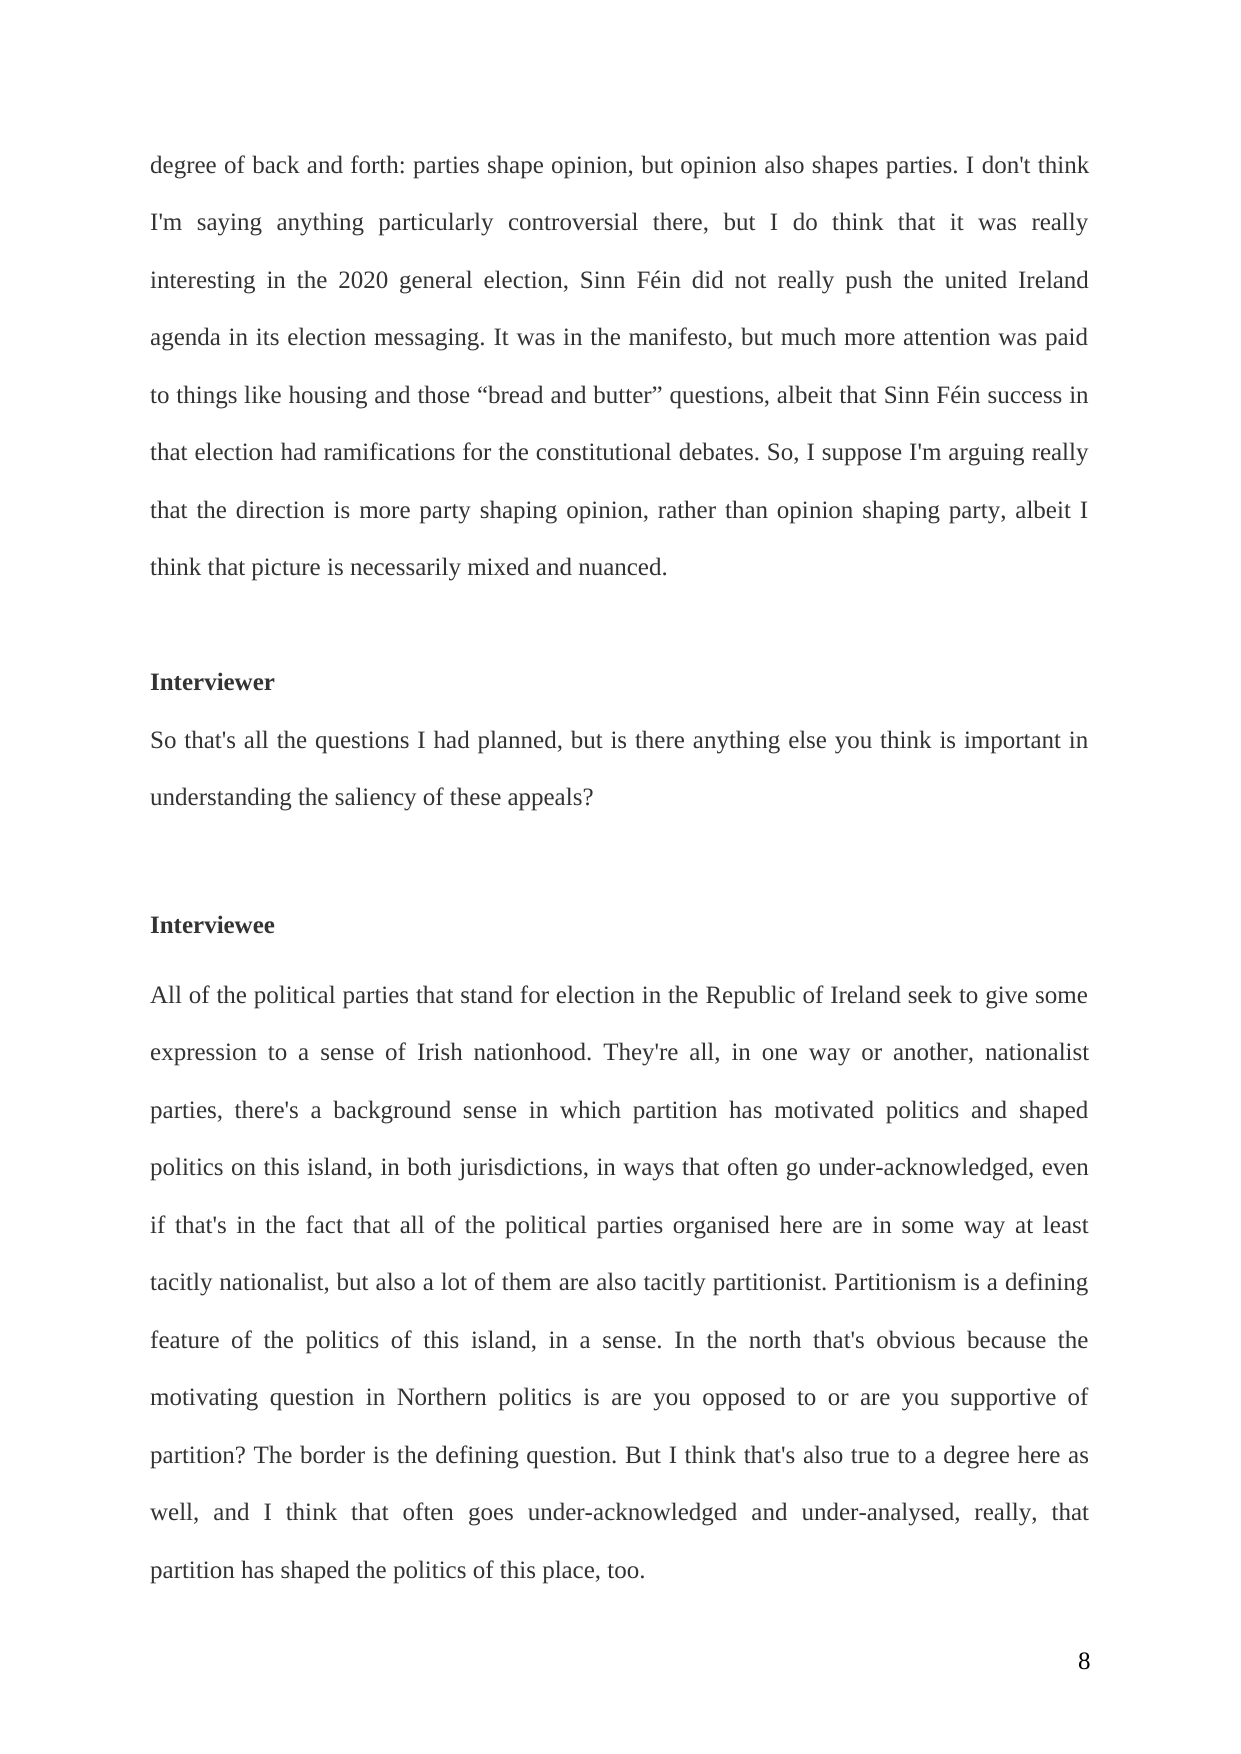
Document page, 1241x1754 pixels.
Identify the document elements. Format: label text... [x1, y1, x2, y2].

text All of the political parties that stand for election in the Republic of Ireland seek to give some expression to a sense of Irish nationhood. They're all, in one way or another, nationalist parties, there's a background sense in which partition has motivated politics and shaped politics on this island, in both jurisdictions, in ways that often go under-acknowledged, even if that's in the fact that all of the political parties organised here are in some way at least tacitly nationalist, but also a lot of them are also tacitly partitionist. Partitionism is a defining feature of the politics of this island, in a sense. In the north that's obvious because the motivating question in Northern politics is are you opposed to or are you supportive of partition? The border is the defining question. But I think that's also true to a degree here as well, and I think that often goes under-acknowledged and under-analysed, really, that partition has shaped the politics of this place, too. [150, 980, 1090, 1584]
text Interviewer [150, 667, 1090, 696]
text So that's all the questions I had planned, but is there anything else you think is important in understanding the saliency of these appeals? [150, 725, 1090, 811]
subtitle Interviewee [150, 910, 1090, 939]
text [150, 150, 1090, 581]
